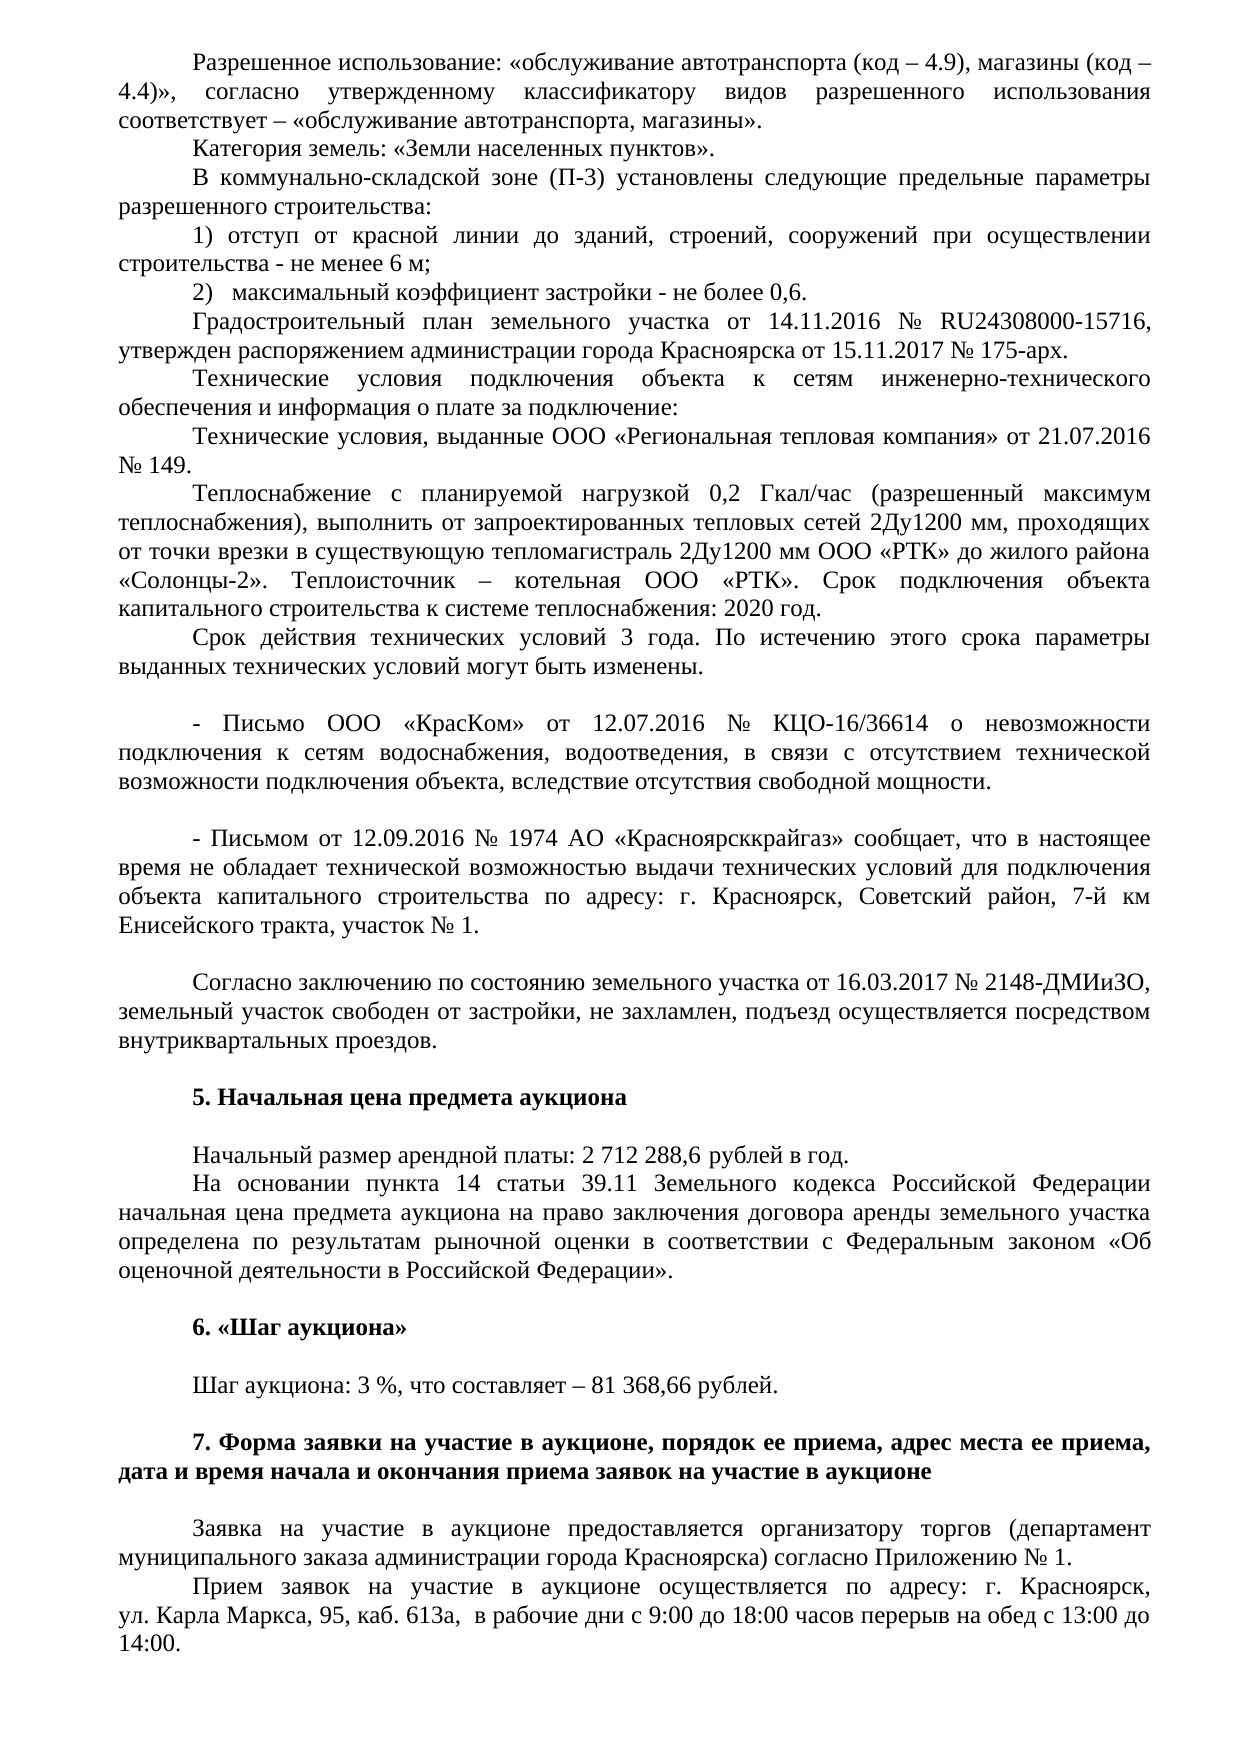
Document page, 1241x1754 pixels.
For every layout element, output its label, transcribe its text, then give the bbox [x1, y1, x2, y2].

text 2) максимальный коэффициент застройки - не более 0,6. [118, 277, 1152, 306]
text Согласно заключению по состоянию земельного участка от 16.03.2017 № 2148-ДМИиЗО, земельный участок свободен от застройки, не захламлен, подъезд осуществляется посредством внутриквартальных проездов. [118, 967, 1152, 1053]
text На основании пункта 14 статьи 39.11 Земельного кодекса Российской Федерации начальная цена предмета аукциона на право заключения договора аренды земельного участка определена по результатам рыночной оценки в соответствии с Федеральным законом «Об оценочной деятельности в Российской Федерации». [118, 1168, 1152, 1283]
text Шаг аукциона: 3 %, что составляет – 81 368,66 рублей. [118, 1370, 1152, 1398]
text Разрешенное использование: «обслуживание автотранспорта (код – 4.9), магазины (код – 4.4)», согласно утвержденному классификатору видов разрешенного использования соответствует – «обслуживание автотранспорта, магазины». [118, 47, 1152, 133]
text Технические условия, выданные ООО «Региональная тепловая компания» от 21.07.2016 № 149. [118, 421, 1152, 478]
text Категория земель: «Земли населенных пунктов». [118, 133, 1152, 162]
text 1) отступ от красной линии до зданий, строений, сооружений при осуществлении строительства - не менее 6 м; [118, 220, 1152, 277]
text 7. Форма заявки на участие в аукционе, порядок ее приема, адрес места ее приема, дата и время начала и окончания приема заявок на участие в аукционе [118, 1427, 1152, 1485]
text 5. Начальная цена предмета аукциона [118, 1082, 1152, 1111]
text 6. «Шаг аукциона» [118, 1312, 1152, 1341]
text Срок действия технических условий 3 года. По истечению этого срока параметры выданных технических условий могут быть изменены. [118, 622, 1152, 680]
text - Письмом от 12.09.2016 № 1974 АО «Красноярсккрайгаз» сообщает, что в настоящее время не обладает технической возможностью выдачи технических условий для подключения объекта капитального строительства по адресу: г. Красноярск, Советский район, 7-й км Енисейского тракта, участок № 1. [118, 823, 1152, 938]
text Градостроительный план земельного участка от 14.11.2016 № RU24308000-15716, утвержден распоряжением администрации города Красноярска от 15.11.2017 № 175-арх. [118, 306, 1152, 363]
text - Письмо ООО «КрасКом» от 12.07.2016 № КЦО-16/36614 о невозможности подключения к сетям водоснабжения, водоотведения, в связи с отсутствием технической возможности подключения объекта, вследствие отсутствия свободной мощности. [118, 708, 1152, 795]
text Начальный размер арендной платы: 2 712 288,6 рублей в год. [118, 1140, 1152, 1168]
text Технические условия подключения объекта к сетям инженерно-технического обеспечения и информация о плате за подключение: [118, 363, 1152, 421]
text В коммунально-складской зоне (П-3) установлены следующие предельные параметры разрешенного строительства: [118, 162, 1152, 220]
text Заявка на участие в аукционе предоставляется организатору торгов (департамент муниципального заказа администрации города Красноярска) согласно Приложению № 1. [118, 1513, 1152, 1571]
text Прием заявок на участие в аукционе осуществляется по адресу: г. Красноярск, ул. Карла Маркса, 95, каб. 613а, в рабочие дни с 9:00 до 18:00 часов перерыв на обед с 13:00 до 14:00. [118, 1571, 1152, 1657]
text Теплоснабжение с планируемой нагрузкой 0,2 Гкал/час (разрешенный максимум теплоснабжения), выполнить от запроектированных тепловых сетей 2Ду1200 мм, проходящих от точки врезки в существующую тепломагистраль 2Ду1200 мм ООО «РТК» до жилого района «Солонцы-2». Теплоисточник – котельная ООО «РТК». Срок подключения объекта капитального строительства к системе теплоснабжения: 2020 год. [118, 478, 1152, 622]
